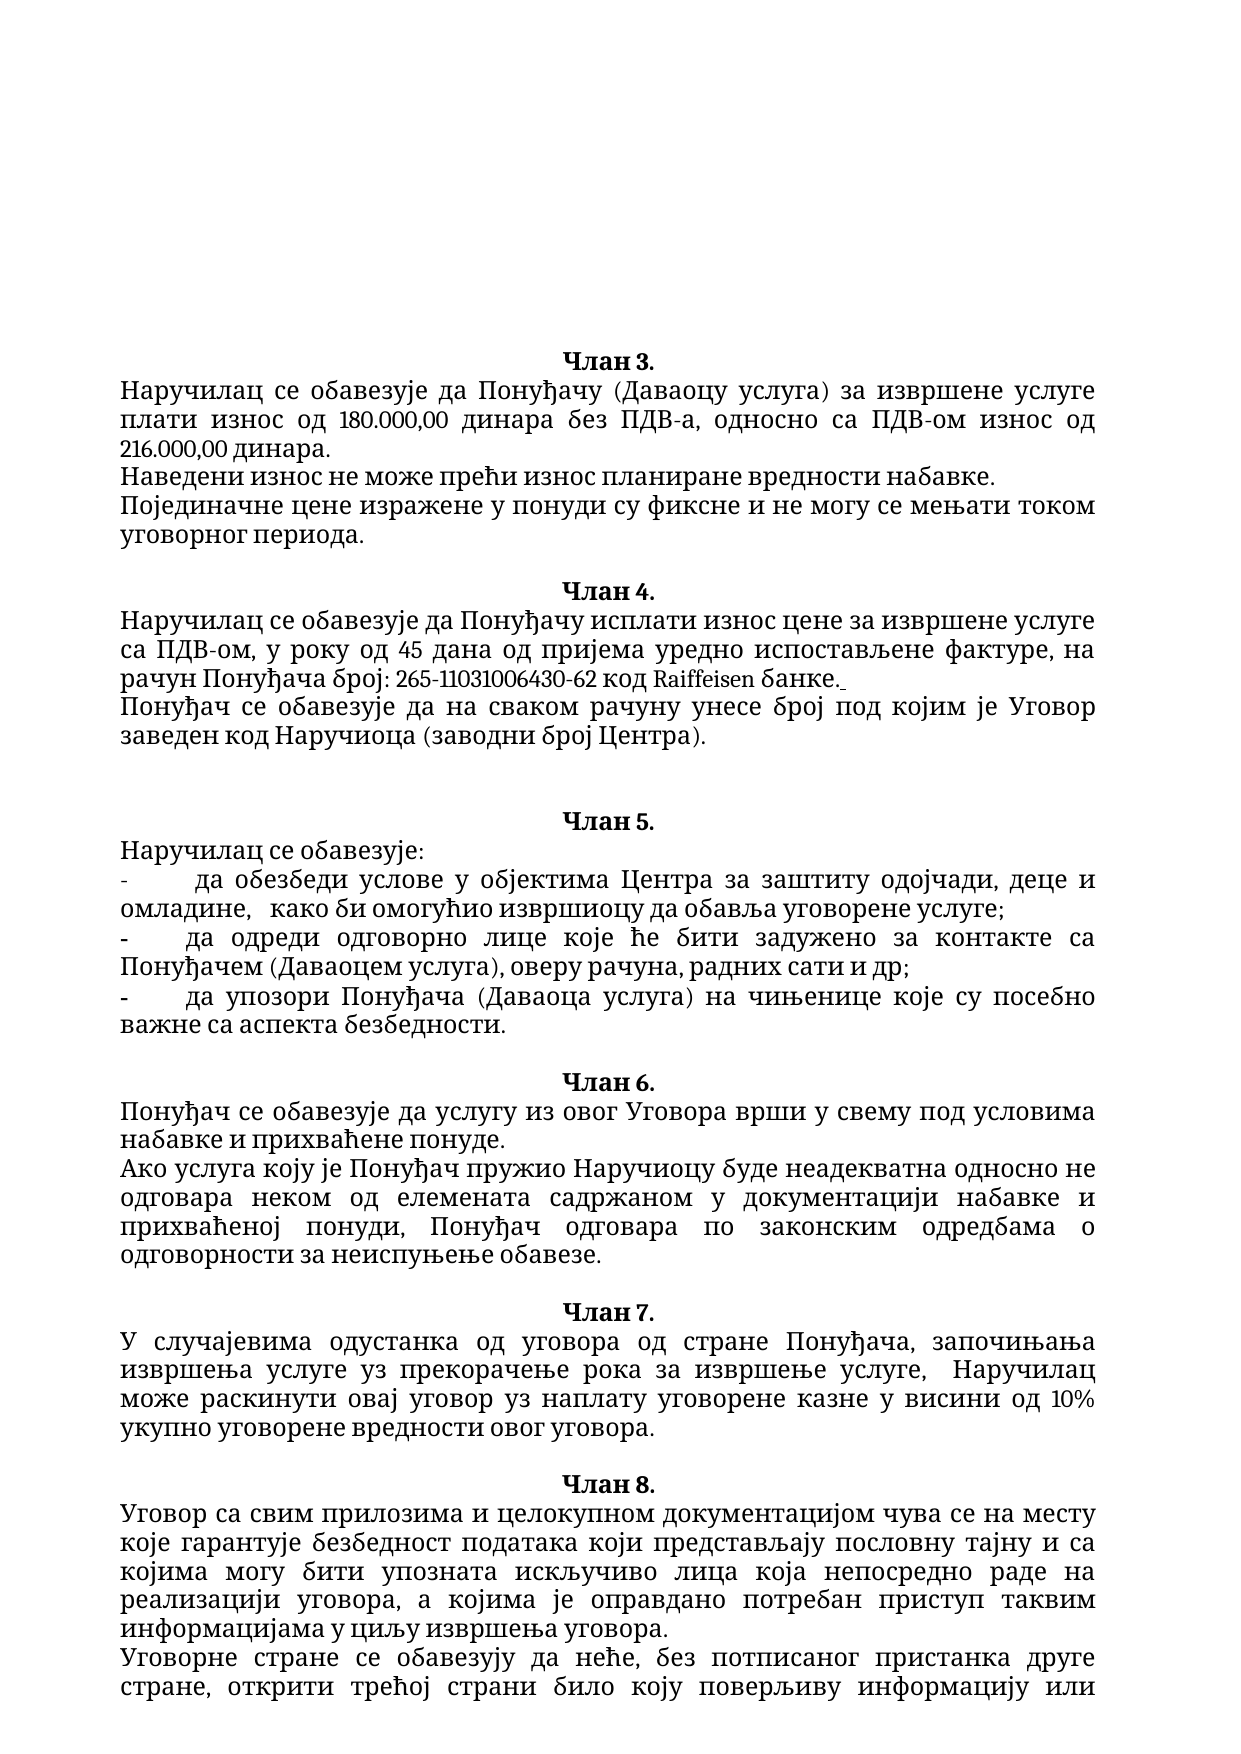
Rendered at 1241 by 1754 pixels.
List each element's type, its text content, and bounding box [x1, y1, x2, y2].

list да упозори Понуђача (Даваоца услуга) на чињенице које су посебно важне са аспекта безбедности. [120, 982, 1097, 1040]
text Члан 8. [120, 1471, 1097, 1500]
text Члан 5. [120, 808, 1097, 837]
text Наручилац се обавезује да Понуђачу исплати износ цене за извршене услуге са ПДВ-ом, у року од 45 дана од пријема уредно испостављене фактуре, на рачун Понуђача број: 265-11031006430-62 код Raiffeisen банке. [120, 607, 1097, 693]
text - да обезбеди услове у објектима Центра за заштиту одојчади, деце и омладине, како би омогућио извршиоцу да обавља уговорене услуге; [120, 866, 1097, 923]
text Наведени износ не може прећи износ планиране вредности набавке. [120, 463, 1097, 492]
text Члан 3. [120, 348, 1097, 377]
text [120, 1644, 1097, 1701]
text Наручилац се обавезује: [120, 837, 1097, 866]
text У случајевима одустанка од уговора од стране Понуђача, започињања извршења услуге уз прекорачење рока за извршење услуге, Наручилац може раскинути овај уговор уз наплату уговорене казне у висини од 10% укупно уговорене вредности овог уговора. [120, 1327, 1097, 1442]
list да одреди одговорно лице које ће бити задужено за контакте са Понуђачем (Даваоцем услуга), оверу рачуна, радних сати и др; [120, 923, 1097, 982]
text Члан 4. [120, 578, 1097, 607]
text Појединачне цене изражене у понуди су фиксне и не могу се мењати током уговорног периода. [120, 492, 1097, 549]
text Уговор са свим прилозима и целокупном документацијом чува се на месту које гарантује безбедност података који представљају пословну тајну и са којима могу бити упозната искључиво лица која непосредно раде на реализацији уговора, а којима је оправдано потребан приступ таквим информацијама у циљу извршења уговора. [120, 1500, 1097, 1644]
text Понуђач се обавезује да на сваком рачуну унесе број под којим је Уговор заведен код Наручиоца (заводни број Центра). [120, 693, 1097, 751]
text Члан 6. [120, 1069, 1097, 1097]
text Понуђач се обавезује да услугу из овог Уговора врши у свему под условима набавке и прихваћене понуде. [120, 1097, 1097, 1155]
text Ако услуга коју је Понуђач пружио Наручиоцу буде неадекватна односно не одговара неком од елемената садржаном у документацији набавке и прихваћеној понуди, Понуђач одговара по законским одредбама о одговорности за неиспуњење обавезе. [120, 1155, 1097, 1270]
text Наручилац се обавезује да Понуђачу (Даваоцу услуга) за извршене услуге плати износ од 180.000,00 динара без ПДВ-а, односно са ПДВ-ом износ од 216.000,00 динара. [120, 377, 1097, 463]
text Члан 7. [120, 1299, 1097, 1327]
